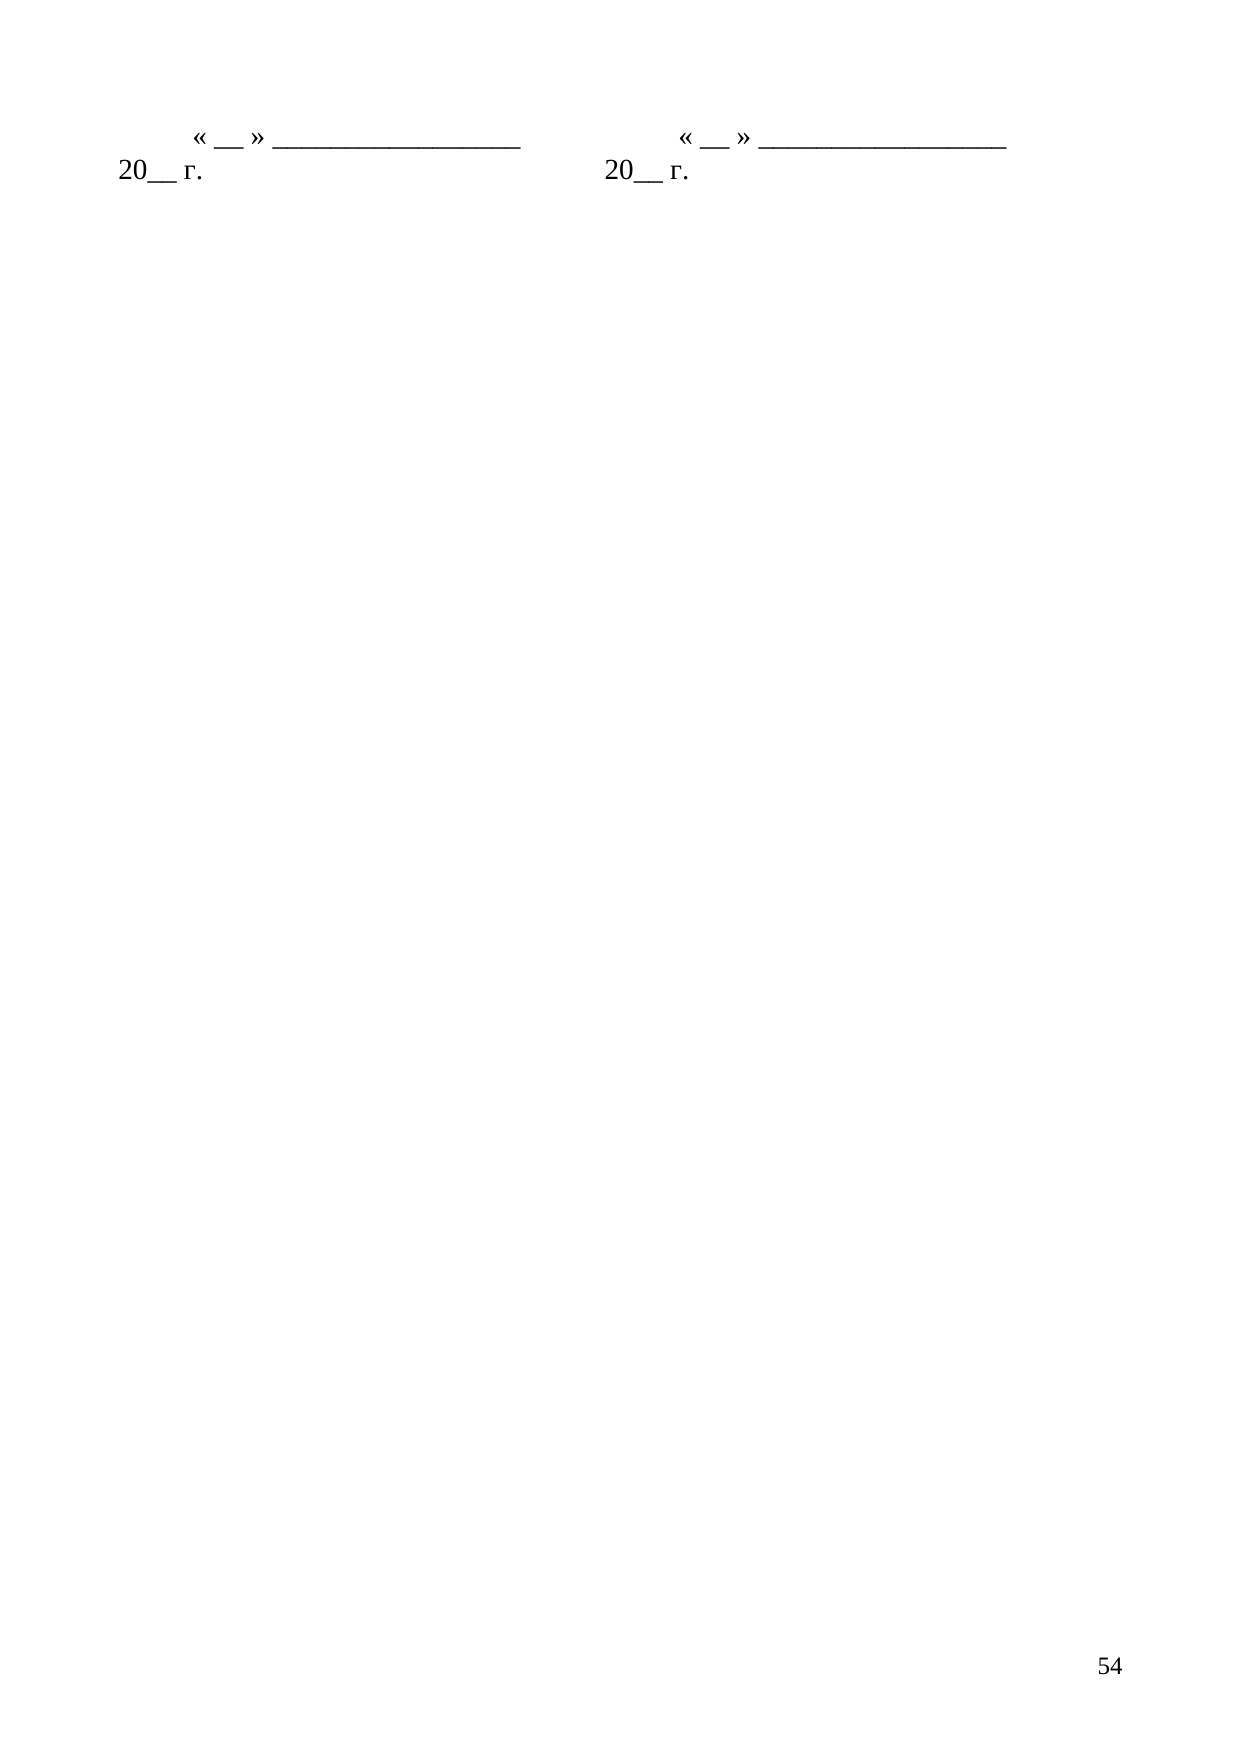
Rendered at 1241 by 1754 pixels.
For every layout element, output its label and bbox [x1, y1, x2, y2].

table_header [593, 118, 1079, 185]
table_header [107, 118, 593, 185]
